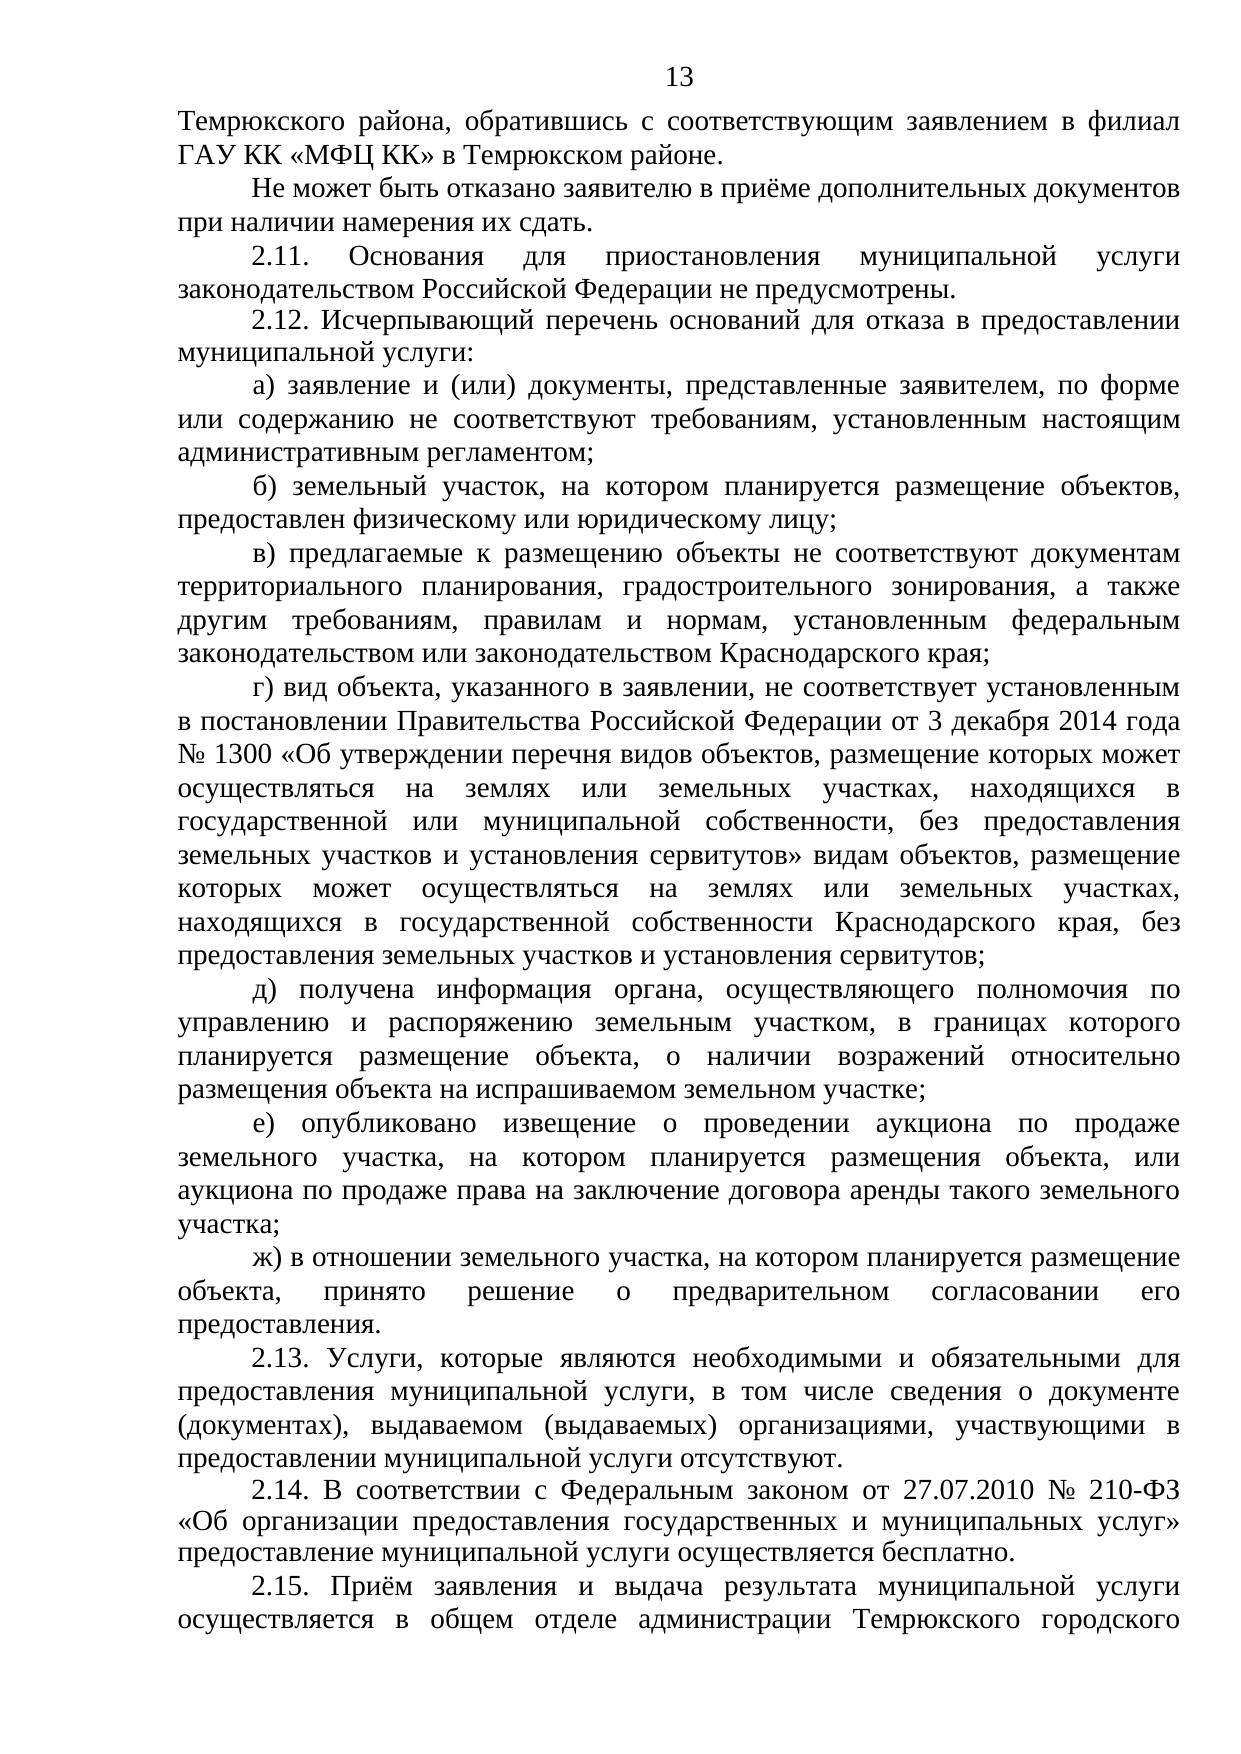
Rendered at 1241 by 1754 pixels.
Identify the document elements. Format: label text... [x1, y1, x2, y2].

text г) вид объекта, указанного в заявлении, не соответствует установленным в постановлении Правительства Российской Федерации от 3 декабря 2014 года № 1300 «Об утверждении перечня видов объектов, размещение которых может осуществляться на землях или земельных участках, находящихся в государственной или муниципальной собственности, без предоставления земельных участков и установления сервитутов» видам объектов, размещение которых может осуществляться на землях или земельных участках, находящихся в государственной собственности Краснодарского края, без предоставления земельных участков и установления сервитутов; [177, 669, 1181, 971]
text е) опубликовано извещение о проведении аукциона по продаже земельного участка, на котором планируется размещения объекта, или аукциона по продаже права на заключение договора аренды такого земельного участка; [177, 1105, 1181, 1239]
text а) заявление и (или) документы, представленные заявителем, по форме или содержанию не соответствуют требованиям, установленным настоящим административным регламентом; [177, 367, 1181, 468]
text д) получена информация органа, осуществляющего полномочия по управлению и распоряжению земельным участком, в границах которого планируется размещение объекта, о наличии возражений относительно размещения объекта на испрашиваемом земельном участке; [177, 971, 1181, 1105]
text 2.14. В соответствии с Федеральным законом от 27.07.2010 № 210-ФЗ «Об организации предоставления государственных и муниципальных услуг» предоставление муниципальной услуги осуществляется бесплатно. [177, 1474, 1181, 1568]
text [177, 1568, 1181, 1635]
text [177, 103, 1181, 171]
text 2.11. Основания для приостановления муниципальной услуги законодательством Российской Федерации не предусмотрены. [177, 238, 1181, 305]
text 2.12. Исчерпывающий перечень оснований для отказа в предоставлении муниципальной услуги: [177, 305, 1181, 367]
text Не может быть отказано заявителю в приёме дополнительных документов при наличии намерения их сдать. [177, 171, 1181, 238]
text б) земельный участок, на котором планируется размещение объектов, предоставлен физическому или юридическому лицу; [177, 468, 1181, 535]
text 2.13. Услуги, которые являются необходимыми и обязательными для предоставления муниципальной услуги, в том числе сведения о документе (документах), выдаваемом (выдаваемых) организациями, участвующими в предоставлении муниципальной услуги отсутствуют. [177, 1340, 1181, 1474]
text ж) в отношении земельного участка, на котором планируется размещение объекта, принято решение о предварительном согласовании его предоставления. [177, 1239, 1181, 1340]
text в) предлагаемые к размещению объекты не соответствуют документам территориального планирования, градостроительного зонирования, а также другим требованиям, правилам и нормам, установленным федеральным законодательством или законодательством Краснодарского края; [177, 535, 1181, 669]
